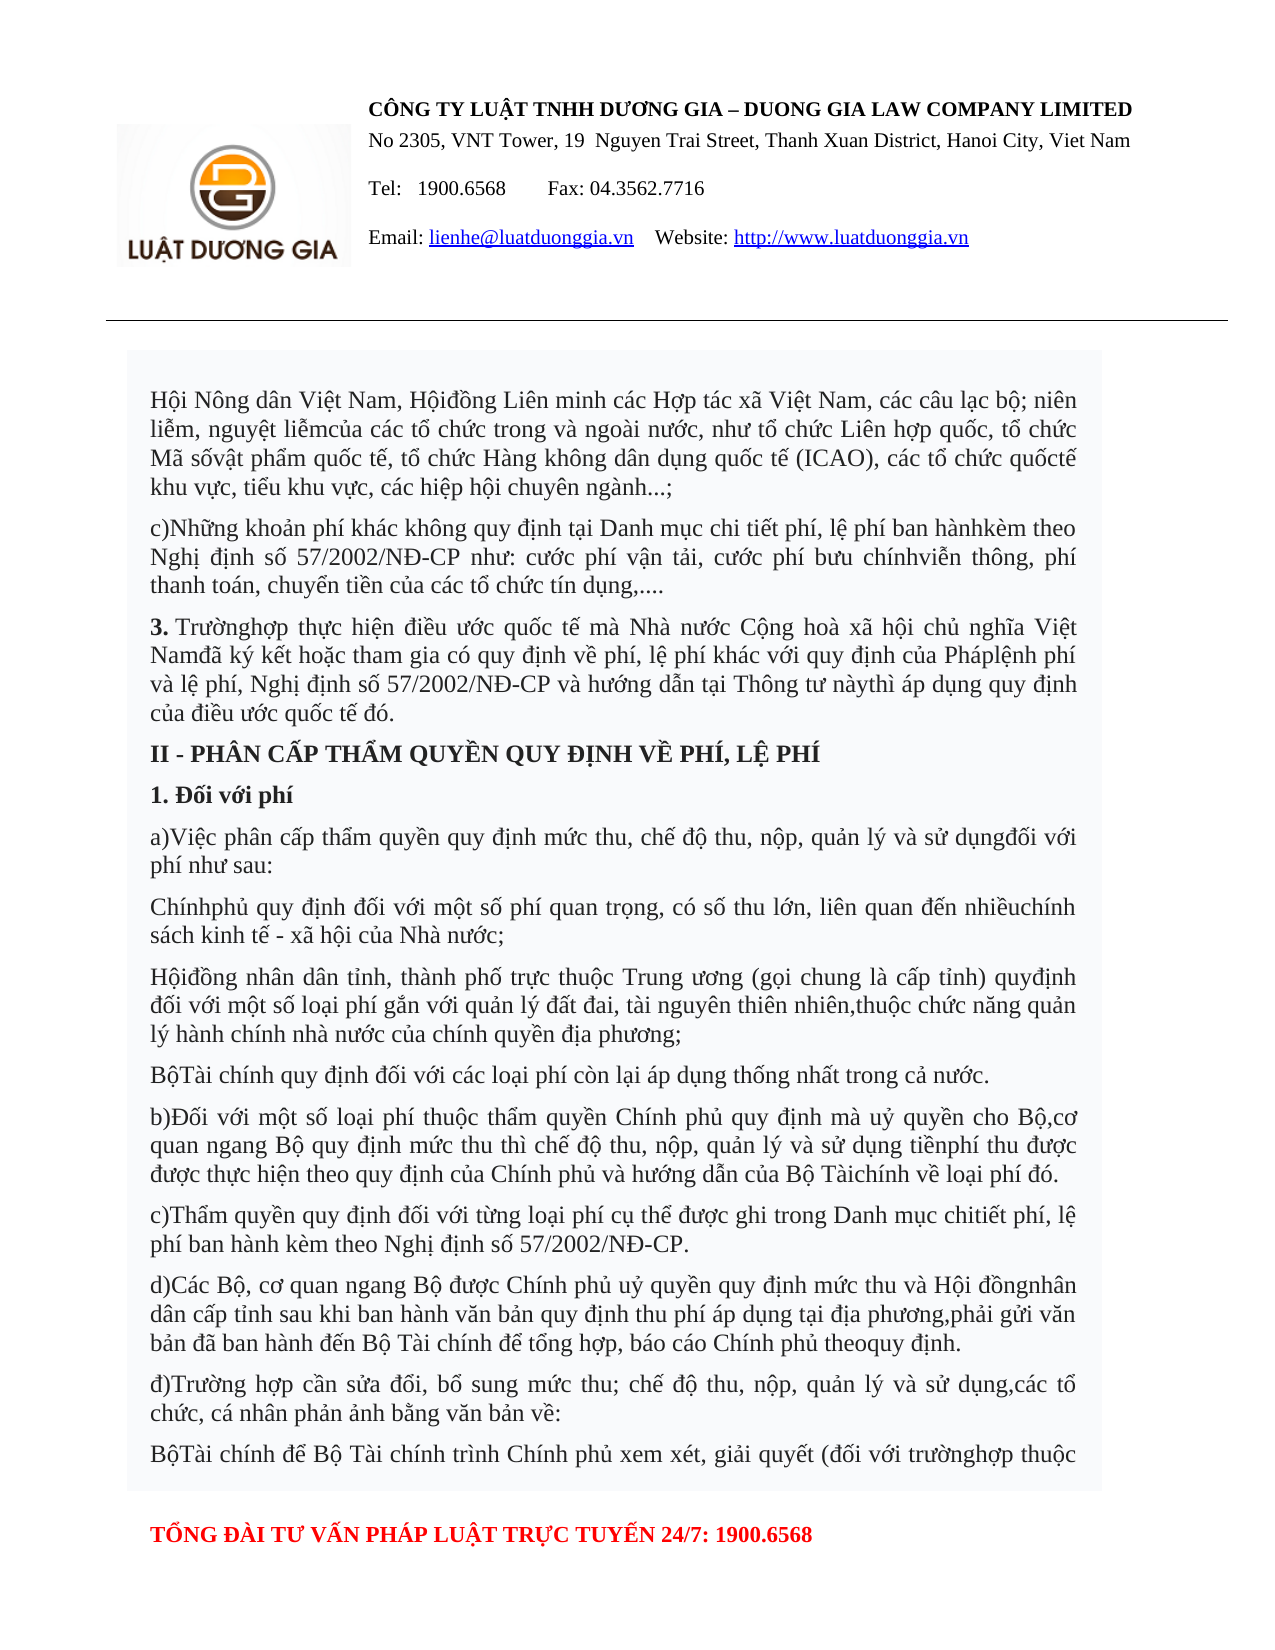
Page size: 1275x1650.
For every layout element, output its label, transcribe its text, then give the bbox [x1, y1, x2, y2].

picture [116, 124, 352, 267]
